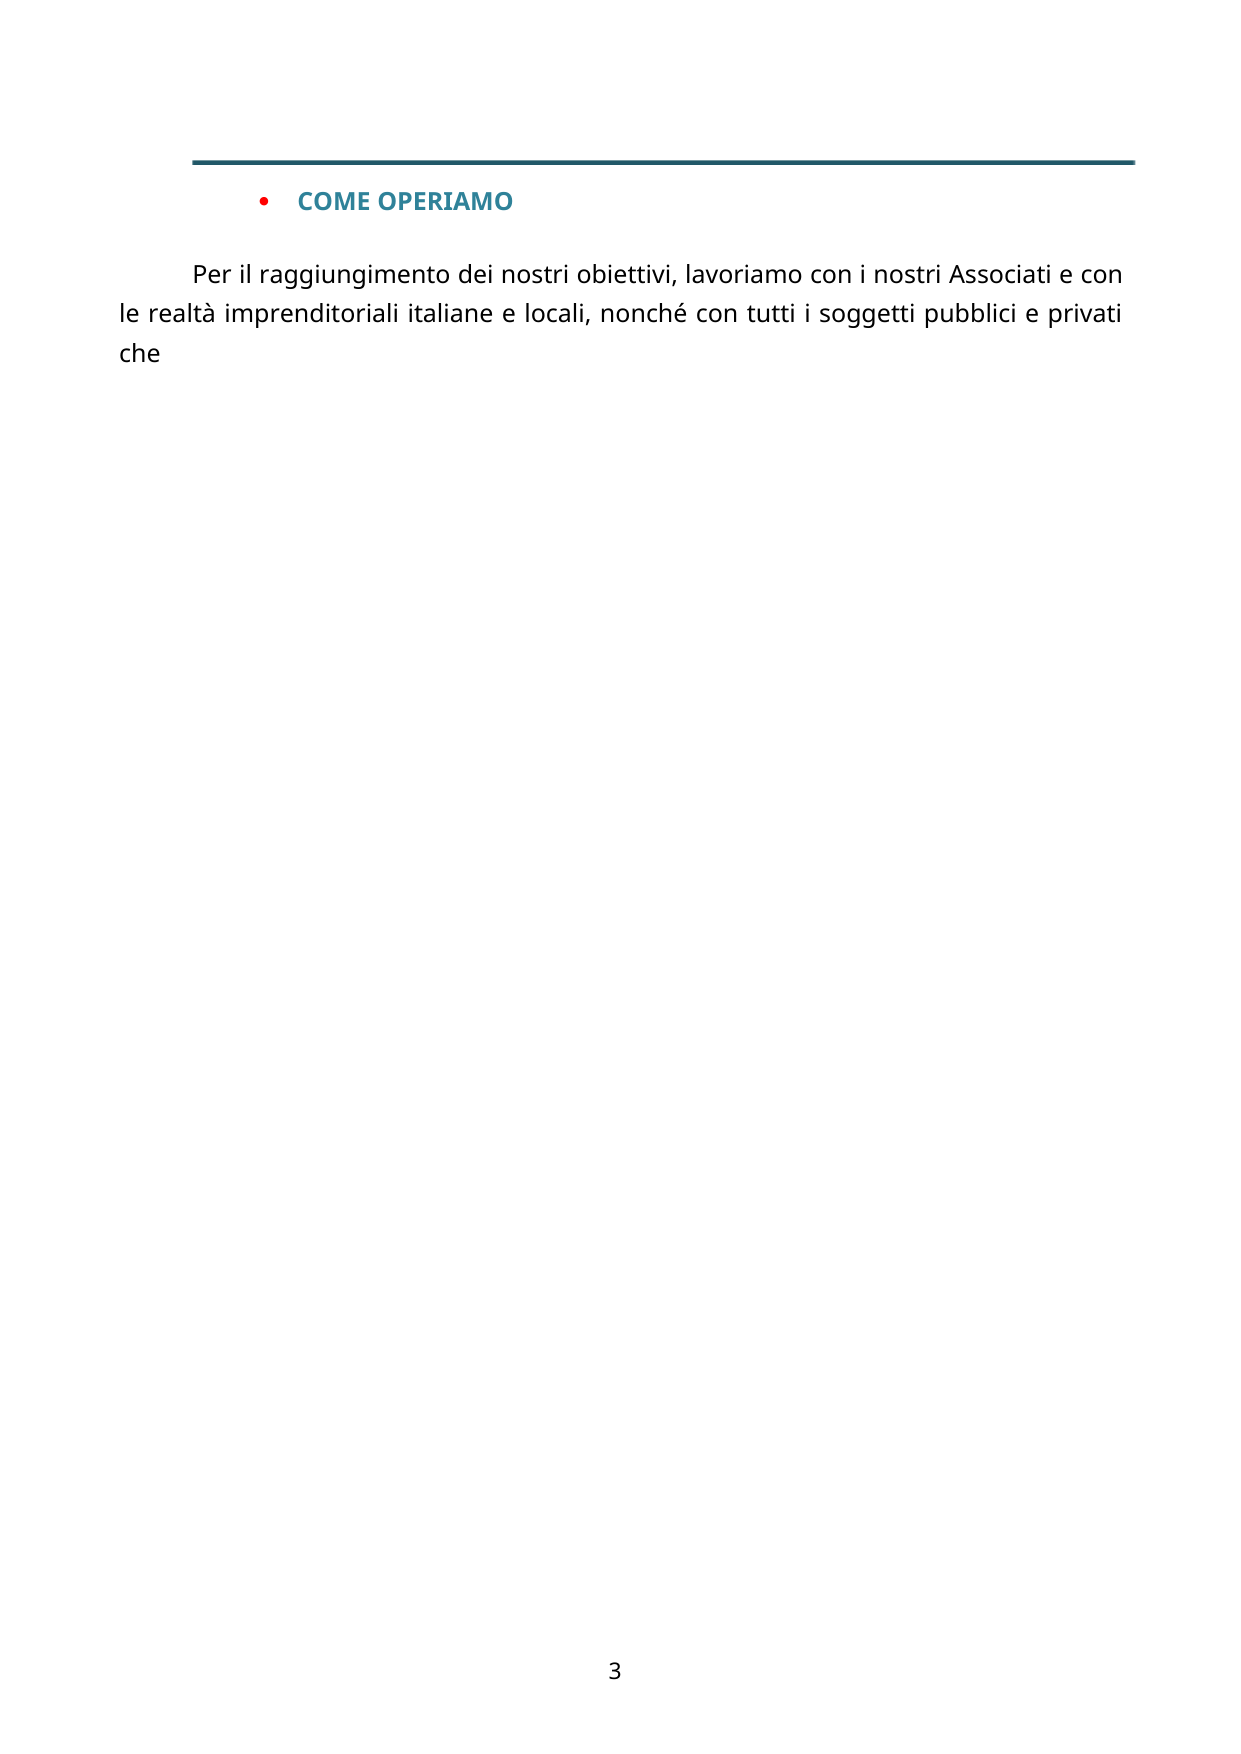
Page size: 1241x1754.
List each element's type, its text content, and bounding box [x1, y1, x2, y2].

subtitle COME OPERIAMO [259, 184, 1151, 218]
picture [192, 160, 1136, 165]
text Per il raggiungimento dei nostri obiettivi, lavoriamo con i nostri Associati e con le realtà imprenditoriali italiane e locali, nonché con tutti i soggetti pubblici e privati che [119, 257, 1124, 369]
